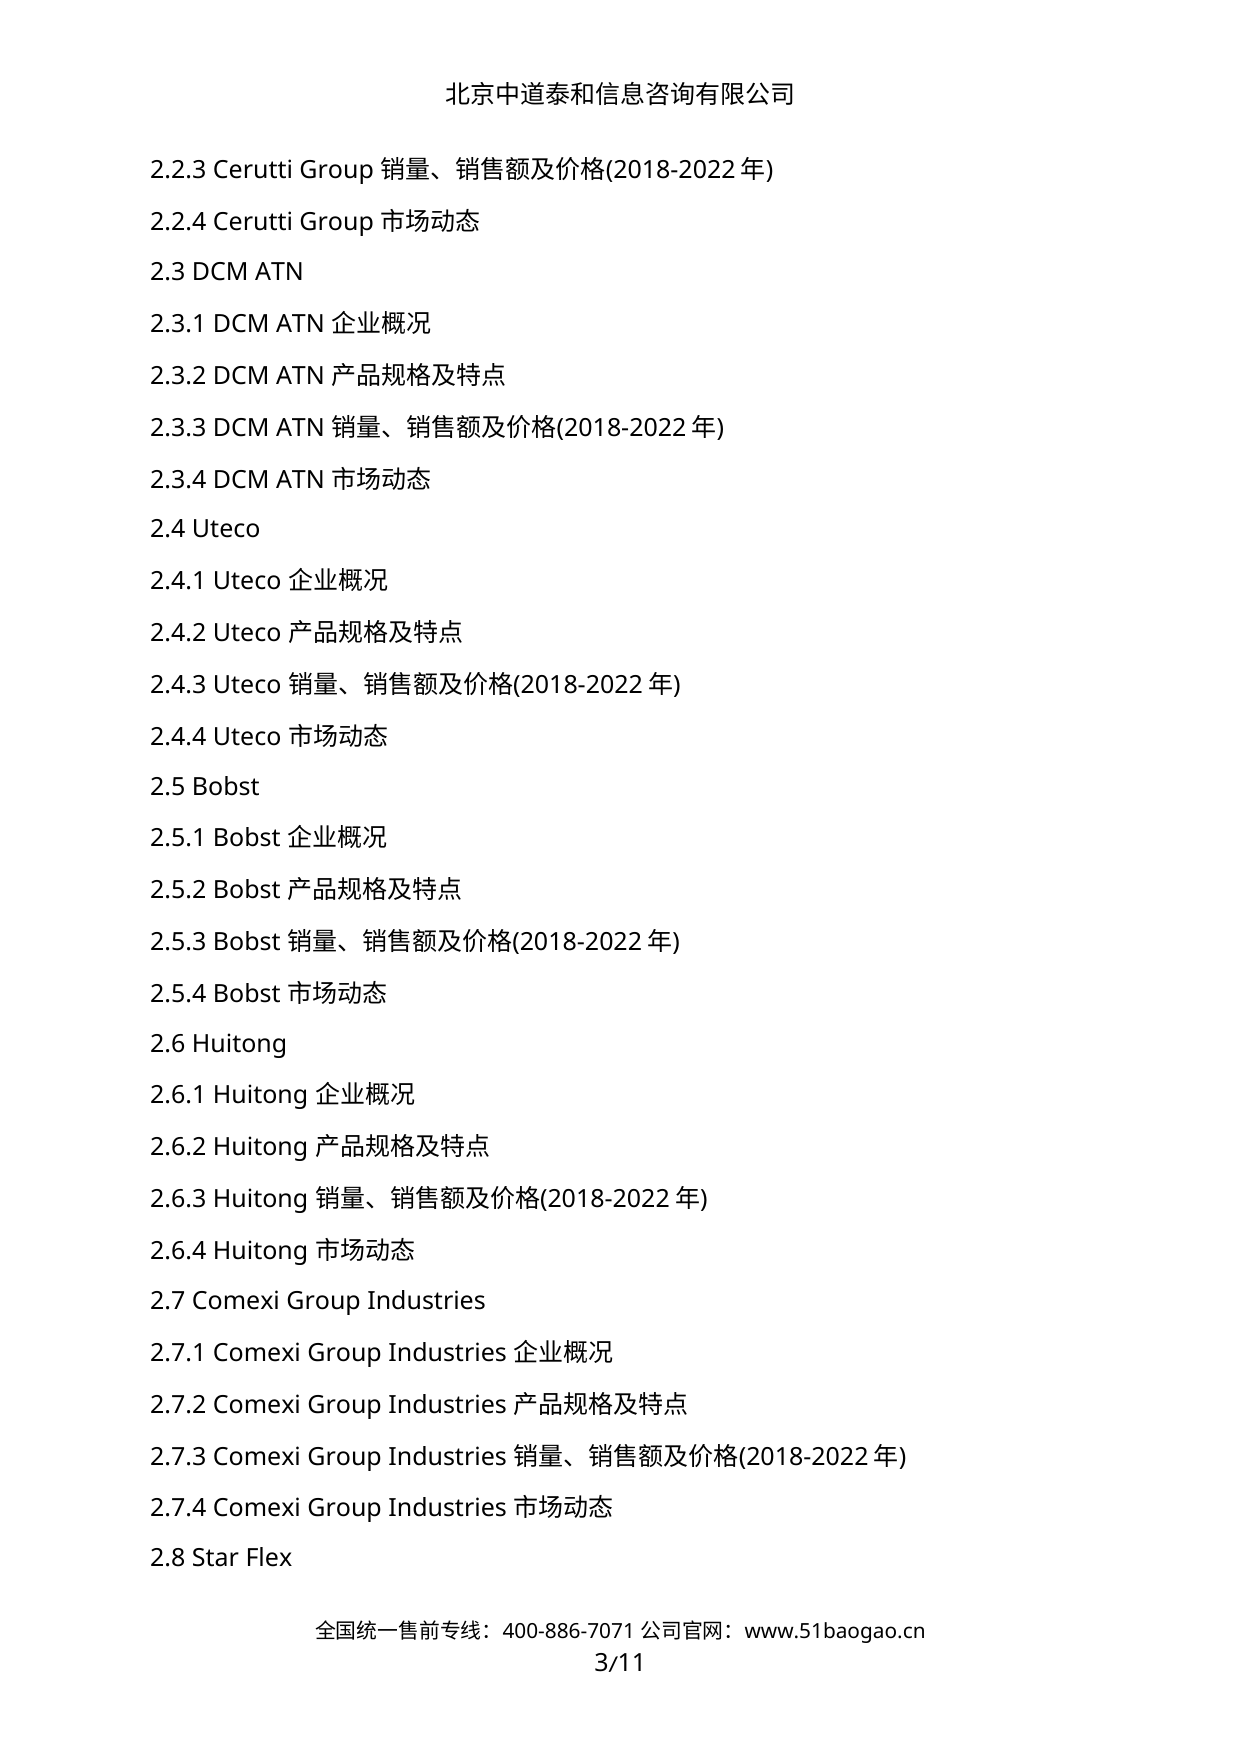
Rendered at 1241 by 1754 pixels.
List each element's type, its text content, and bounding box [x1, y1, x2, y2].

text 2.7.3 Comexi Group Industries 销量、销售额及价格(2018-2022年) [150, 1436, 1090, 1472]
text 2.6.2 Huitong 产品规格及特点 [150, 1127, 1090, 1163]
text 2.6 Huitong [150, 1025, 1090, 1059]
text 2.4.3 Uteco 销量、销售额及价格(2018-2022年) [150, 664, 1090, 701]
text 2.4.4 Uteco 市场动态 [150, 716, 1090, 752]
text 2.3.4 DCM ATN 市场动态 [150, 459, 1090, 495]
text 2.7.4 Comexi Group Industries 市场动态 [150, 1488, 1090, 1524]
text 2.7.2 Comexi Group Industries 产品规格及特点 [150, 1384, 1090, 1420]
text 2.2.3 Cerutti Group 销量、销售额及价格(2018-2022年) [150, 150, 1090, 186]
text 2.5.1 Bobst 企业概况 [150, 818, 1090, 854]
text 2.3.1 DCM ATN 企业概况 [150, 303, 1090, 340]
text 2.4 Uteco [150, 511, 1090, 545]
text 2.5.4 Bobst 市场动态 [150, 973, 1090, 1010]
text 2.2.4 Cerutti Group 市场动态 [150, 202, 1090, 238]
text 2.3 DCM ATN [150, 254, 1090, 288]
text 2.4.1 Uteco 企业概况 [150, 561, 1090, 597]
text 2.7 Comexi Group Industries [150, 1282, 1090, 1317]
text 2.5.2 Bobst 产品规格及特点 [150, 870, 1090, 906]
text 2.3.2 DCM ATN 产品规格及特点 [150, 355, 1090, 392]
text 2.5 Bobst [150, 768, 1090, 802]
text 2.5.3 Bobst 销量、销售额及价格(2018-2022年) [150, 922, 1090, 958]
text 2.6.1 Huitong 企业概况 [150, 1075, 1090, 1111]
text 2.7.1 Comexi Group Industries 企业概况 [150, 1332, 1090, 1368]
text 2.3.3 DCM ATN 销量、销售额及价格(2018-2022年) [150, 407, 1090, 443]
text 2.8 Star Flex [150, 1540, 1090, 1574]
text 2.6.4 Huitong 市场动态 [150, 1231, 1090, 1267]
text 2.4.2 Uteco 产品规格及特点 [150, 612, 1090, 649]
text 2.6.3 Huitong 销量、销售额及价格(2018-2022年) [150, 1179, 1090, 1215]
